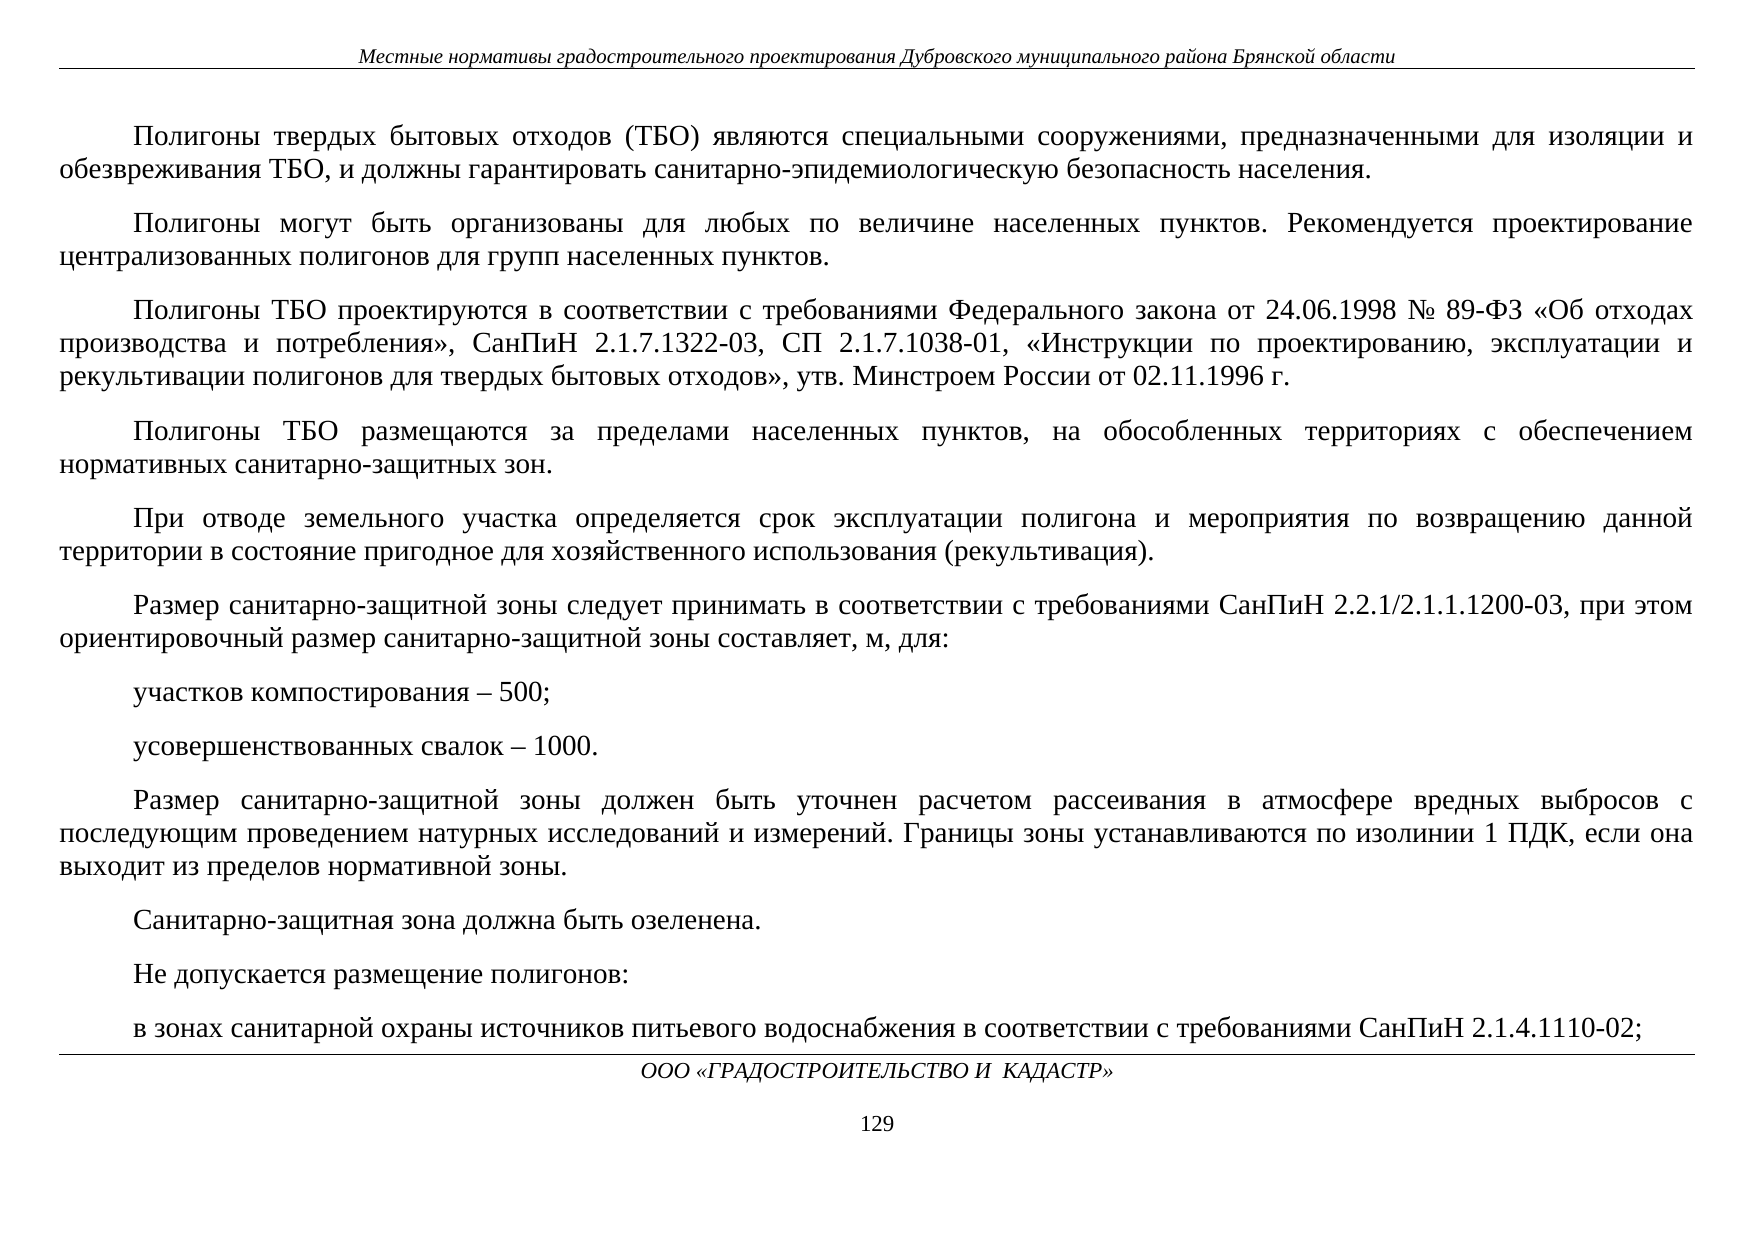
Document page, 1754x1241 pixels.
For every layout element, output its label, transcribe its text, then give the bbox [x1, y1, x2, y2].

text Размер санитарно-защитной зоны должен быть уточнен расчетом рассеивания в атмосфере вредных выбросов с последующим проведением натурных исследований и измерений. Границы зоны устанавливаются по изолинии 1 ПДК, если она выходит из пределов нормативной зоны. [59, 782, 1695, 882]
text в зонах санитарной охраны источников питьевого водоснабжения в соответствии с требованиями СанПиН 2.1.4.1110-02; [59, 1011, 1695, 1044]
text усовершенствованных свалок – 1000. [59, 728, 1695, 762]
text Санитарно-защитная зона должна быть озеленена. [59, 903, 1695, 936]
text Полигоны ТБО размещаются за пределами населенных пунктов, на обособленных территориях с обеспечением нормативных санитарно-защитных зон. [59, 413, 1695, 479]
text При отводе земельного участка определяется срок эксплуатации полигона и мероприятия по возвращению данной территории в состояние пригодное для хозяйственного использования (рекультивация). [59, 500, 1695, 566]
text Полигоны твердых бытовых отходов (ТБО) являются специальными сооружениями, предназначенными для изоляции и обезвреживания ТБО, и должны гарантировать санитарно-эпидемиологическую безопасность населения. [59, 118, 1695, 184]
text Размер санитарно-защитной зоны следует принимать в соответствии с требованиями СанПиН 2.2.1/2.1.1.1200-03, при этом ориентировочный размер санитарно-защитной зоны составляет, м, для: [59, 587, 1695, 654]
text Не допускается размещение полигонов: [59, 957, 1695, 990]
text участков компостирования – 500; [59, 674, 1695, 708]
text Полигоны могут быть организованы для любых по величине населенных пунктов. Рекомендуется проектирование централизованных полигонов для групп населенных пунктов. [59, 205, 1695, 272]
text Полигоны ТБО проектируются в соответствии с требованиями Федерального закона от 24.06.1998 № 89-ФЗ «Об отходах производства и потребления», СанПиН 2.1.7.1322-03, СП 2.1.7.1038-01, «Инструкции по проектированию, эксплуатации и рекультивации полигонов для твердых бытовых отходов», утв. Минстроем России от 02.11.1996 г. [59, 292, 1695, 392]
